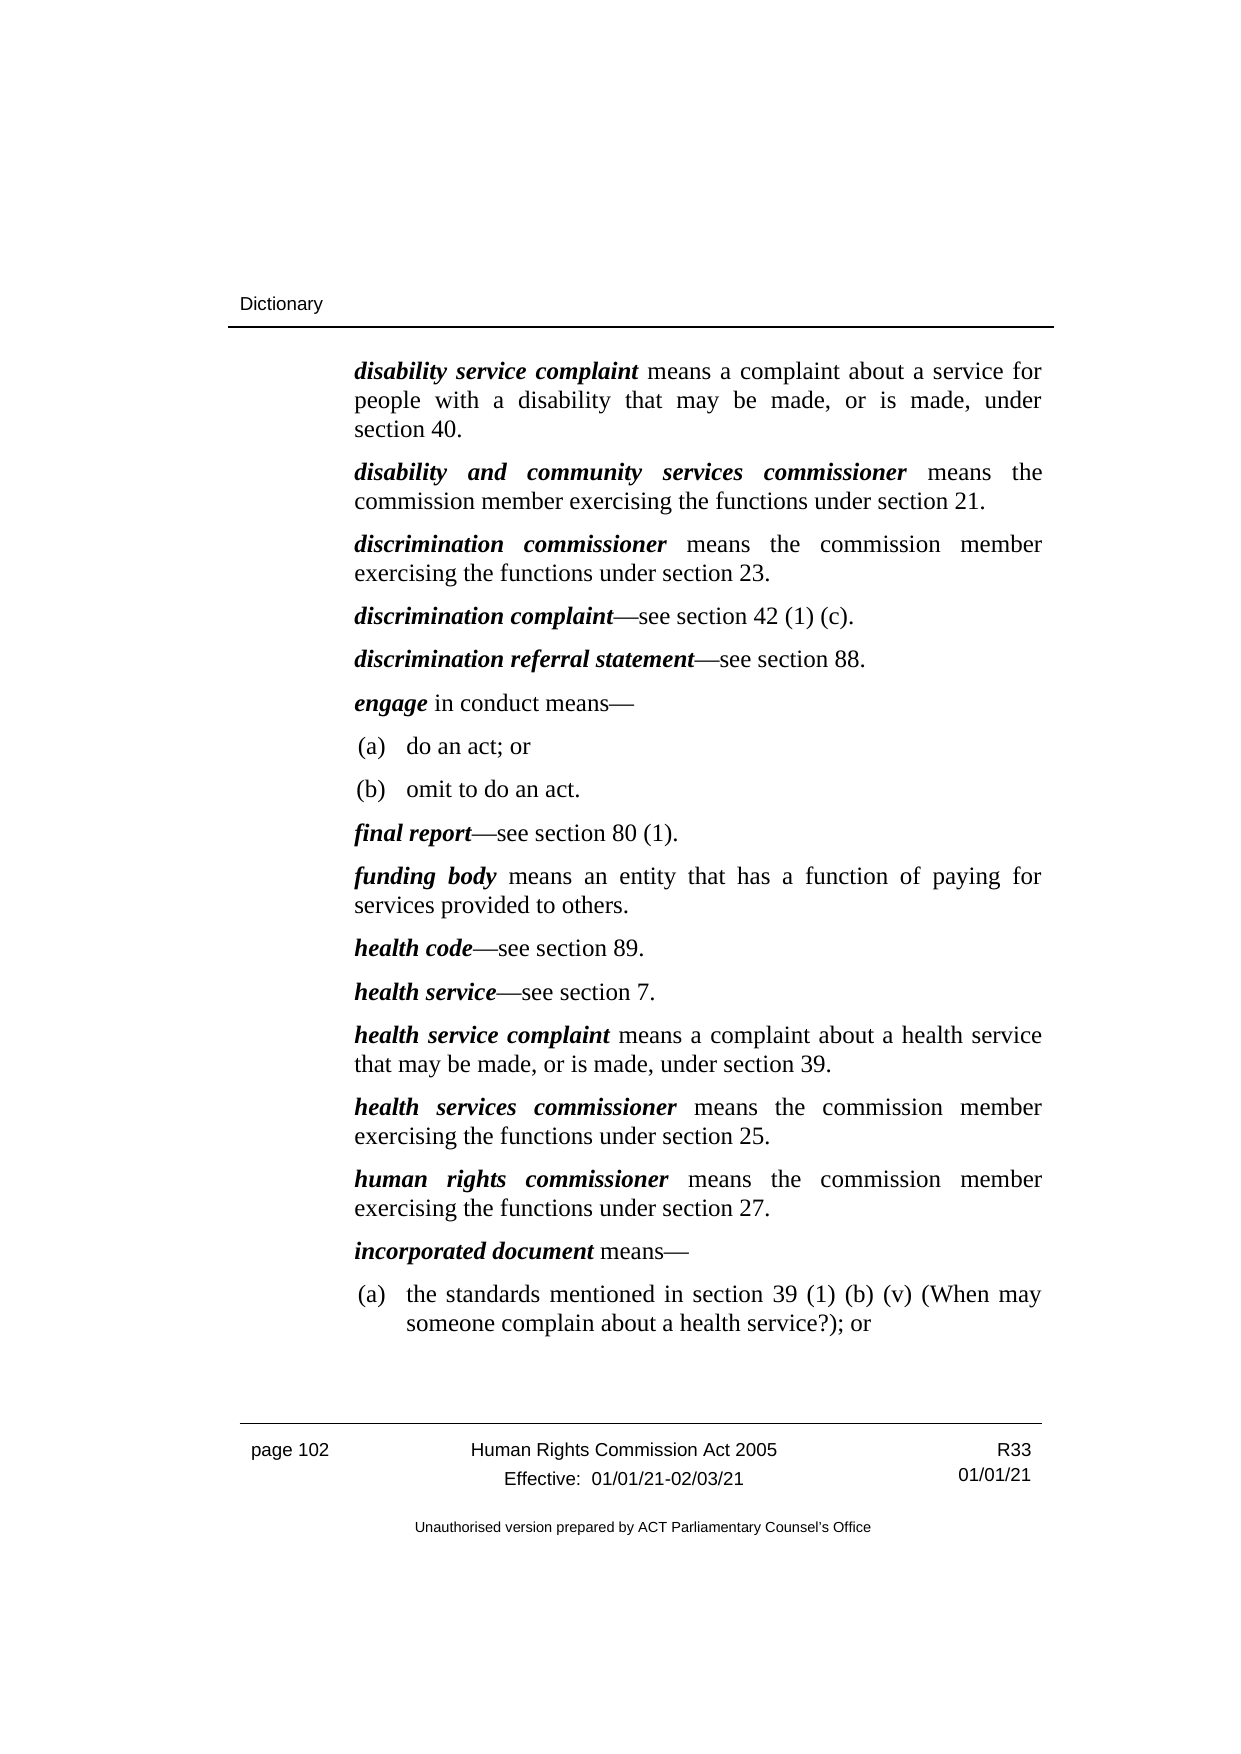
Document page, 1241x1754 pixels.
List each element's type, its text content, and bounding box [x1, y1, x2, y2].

text incorporated document means— [354, 1236, 1042, 1265]
text discrimination referral statement—see section 88. [354, 644, 1042, 673]
text health service—see section 7. [354, 977, 1042, 1005]
text disability service complaint means a complaint about a service for people with a disability that may be made, or is made, under section 40. [354, 356, 1042, 442]
text health code—see section 89. [354, 933, 1042, 962]
text human rights commissioner means the commission member exercising the functions under section 27. [354, 1164, 1042, 1222]
text discrimination complaint—see section 42 (1) (c). [354, 601, 1042, 630]
text health services commissioner means the commission member exercising the functions under section 25. [354, 1092, 1042, 1149]
text disability and community services commissioner means the commission member exercising the functions under section 21. [354, 457, 1042, 514]
text discrimination commissioner means the commission member exercising the functions under section 23. [354, 529, 1042, 587]
text (a) do an act; or [239, 731, 1042, 760]
text funding body means an entity that has a function of paying for services provided to others. [354, 861, 1042, 919]
text final report—see section 80 (1). [354, 818, 1042, 847]
text engage in conduct means— [354, 688, 1042, 717]
text health service complaint means a complaint about a health service that may be made, or is made, under section 39. [354, 1020, 1042, 1077]
text (b) omit to do an act. [239, 774, 1042, 803]
text (a) the standards mentioned in section 39 (1) (b) (v) (When may someone complain about a health service?); or [239, 1279, 1042, 1337]
